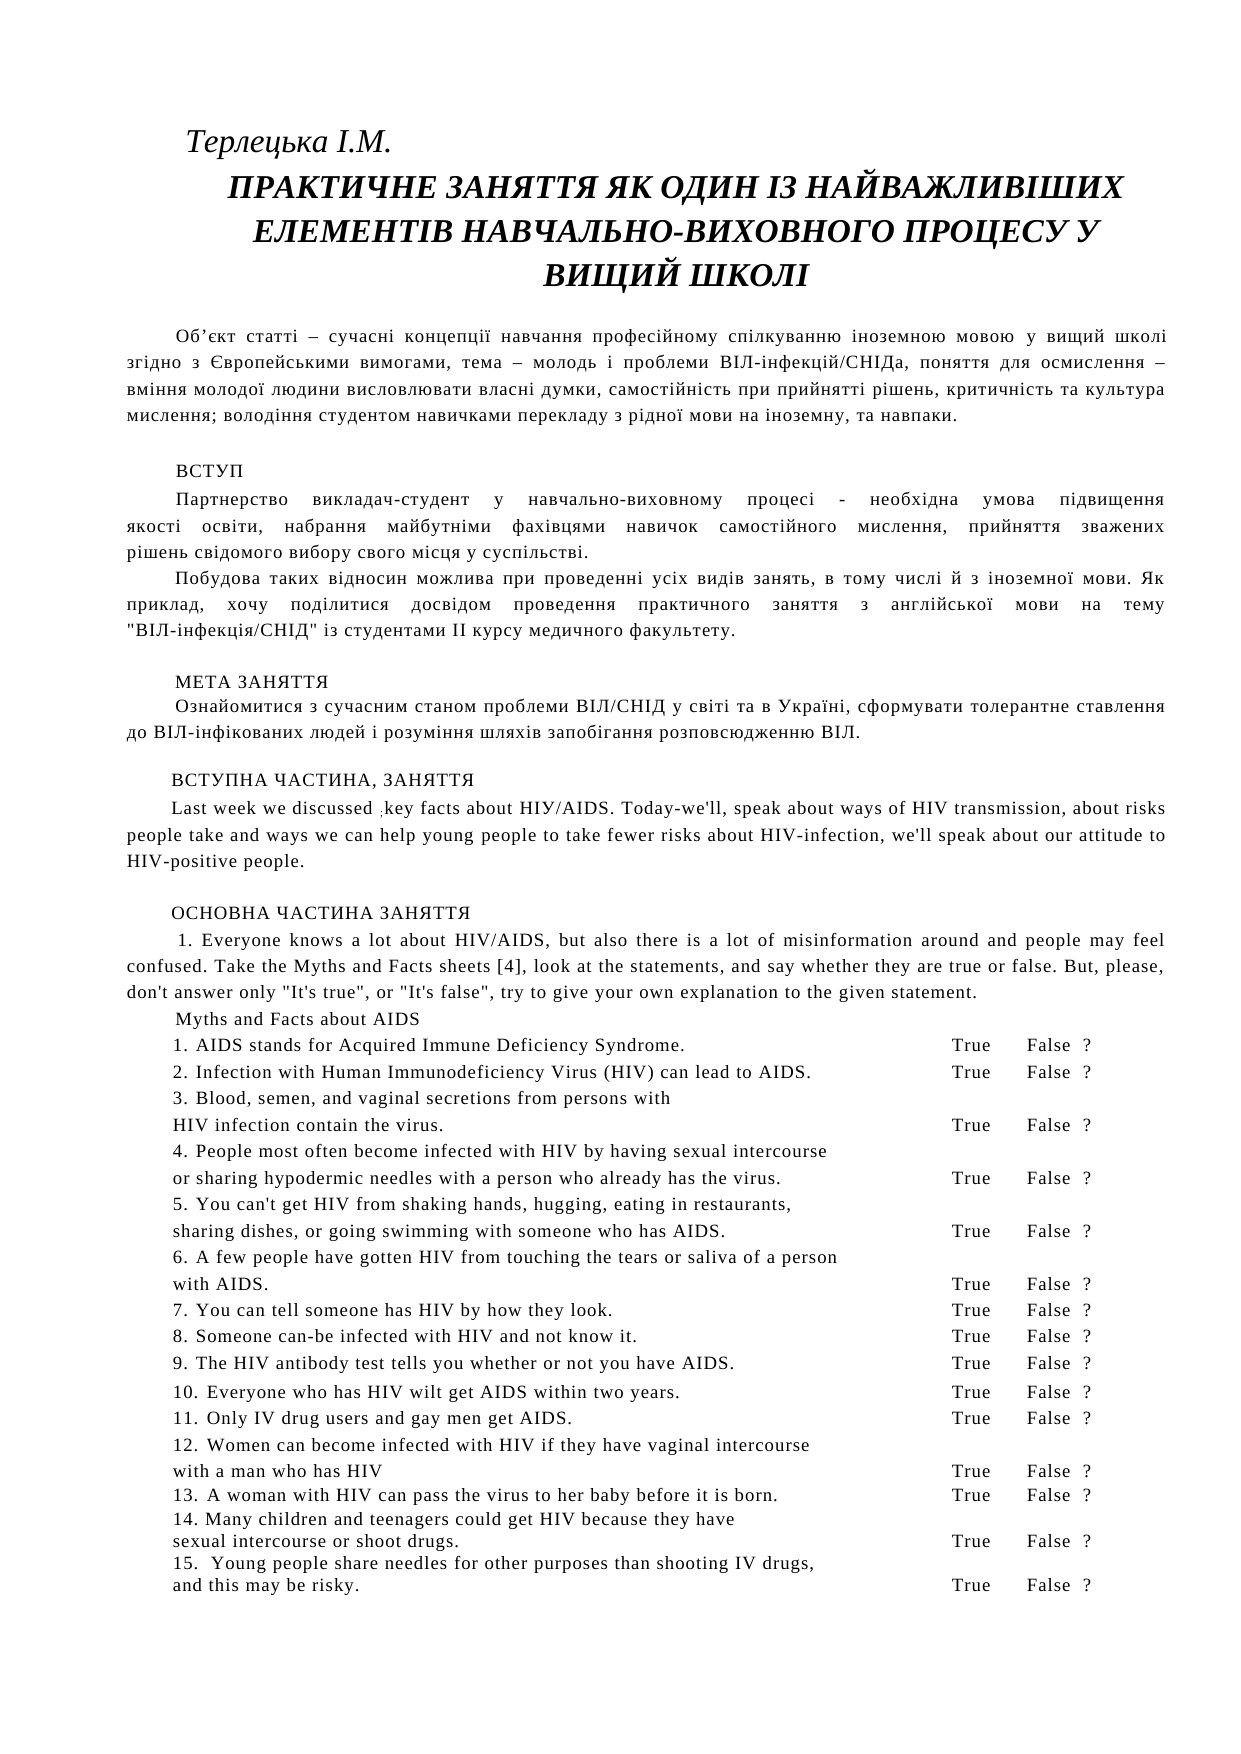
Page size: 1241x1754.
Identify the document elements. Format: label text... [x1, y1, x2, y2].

list The HIV antibody test tells you whether or not you have AIDS. True False ? [173, 1348, 1167, 1375]
text with AIDS. True False ? [173, 1269, 1167, 1295]
list Everyone who has HIV wilt get AIDS within two years. True False ? [173, 1377, 1167, 1403]
list Infection with Human Immunodeficiency Virus (HIV) can lead to AIDS. True False ? [173, 1057, 1167, 1084]
text ВСТУП [127, 456, 1167, 483]
list Blood, semen, and vaginal secretions from persons with [173, 1084, 991, 1110]
text ОСНОВНА ЧАСТИНА ЗАНЯТТЯ [127, 898, 1167, 925]
text 15. Young people share needles for other purposes than shooting IV drugs, [173, 1552, 1167, 1573]
text Ознайомитися з сучасним станом проблеми ВІЛ/СНІД у світі та в Україні, сформувати толерантне ставлення до ВІЛ-інфікованих людей і розуміння шляхів запобігання розповсюдженню ВІЛ. [127, 692, 1167, 743]
list Someone can-be infected with HIV and not know it. True False ? [173, 1322, 1167, 1348]
text Myths and Facts about AIDS [175, 1004, 1167, 1031]
text ВСТУПНА ЧАСТИНА, ЗАНЯТТЯ [127, 768, 1167, 790]
list AIDS stands for Acquired Immune Deficiency Syndrome. True False ? [173, 1031, 1167, 1057]
text sexual intercourse or shoot drugs. True False ? [173, 1530, 1167, 1552]
text Об’єкт статті – сучасні концепції навчання професійному спілкуванню іноземною мовою у вищий школі згідно з Європейськими вимогами, тема – молодь і проблеми ВІЛ-інфекцій/СНІДа, поняття для осмислення – вміння молодої людини висловлювати власні думки, самостійність при прийнятті рішень, критичність та культура мислення; володіння студентом навичками перекладу з рідної мови на іноземну, та навпаки. [127, 321, 1167, 427]
list You can't get HIV from shaking hands, hugging, eating in restaurants, [173, 1189, 1167, 1216]
text HIV infection contain the virus. True False ? [173, 1110, 1167, 1137]
list A woman with HIV can pass the virus to her baby before it is born. True False ? [173, 1484, 1167, 1506]
text Побудова таких відносин можлива при проведенні усіх видів занять, в тому числі й з іноземної мови. Як приклад, хочу поділитися досвідом проведення практичного заняття з англійської мови на тему "ВІЛ-інфекція/СНІД" із студентами II курсу медичного факультету. [127, 564, 1167, 642]
text ПРАКТИЧНЕ ЗАНЯТТЯ ЯК ОДИН ІЗ НАЙВАЖЛИВІШИХ ЕЛЕМЕНТІВ НАВЧАЛЬНО-ВИХОВНОГО ПРОЦЕСУ У ВИЩИЙ ШКОЛІ [185, 164, 1167, 295]
text with a man who has HIV True False ? [173, 1456, 1167, 1483]
text МЕТА ЗАНЯТТЯ [127, 671, 1167, 692]
text 1. Everyone knows a lot about HIV/AIDS, but also there is a lot of misinformation around and people may feel confused. Take the Myths and Facts sheets [4], look at the statements, and say whether they are true or false. But, please, don't answer only "It's true", or "It's false", try to give your own explanation to the given statement. [127, 925, 1167, 1004]
list People most often become infected with HIV by having sexual intercourse [173, 1137, 1167, 1163]
text 14. Many children and teenagers could get HIV because they have [173, 1507, 1167, 1529]
list Only IV drug users and gay men get AIDS. True False ? [173, 1403, 1167, 1430]
text Терлецька І.М. [185, 118, 1167, 161]
text or sharing hypodermic needles with a person who already has the virus. True False ? [173, 1163, 1167, 1189]
list A few people have gotten HIV from touching the tears or saliva of a person [173, 1242, 1167, 1269]
text sharing dishes, or going swimming with someone who has AIDS. True False ? [173, 1216, 1167, 1242]
text Партнерство викладач-студент у навчально-виховному процесі - необхідна умова підвищення якості освіти, набрання майбутніми фахівцями навичок самостійного мислення, прийняття зважених рішень свідомого вибору свого місця у суспільстві. [127, 484, 1167, 564]
text and this may be risky. True False ? [127, 1573, 1167, 1595]
text Last week we discussed ;key facts about НІУ/AIDS. Today-we'll, speak about ways of HIV transmission, about risks people take and ways we can help young people to take fewer risks about HIV-infection, we'll speak about our attitude to HIV-positive people. [127, 793, 1167, 873]
list You can tell someone has HIV by how they look. True False ? [173, 1295, 1167, 1322]
list Women can become infected with HIV if they have vaginal intercourse [173, 1430, 1167, 1456]
